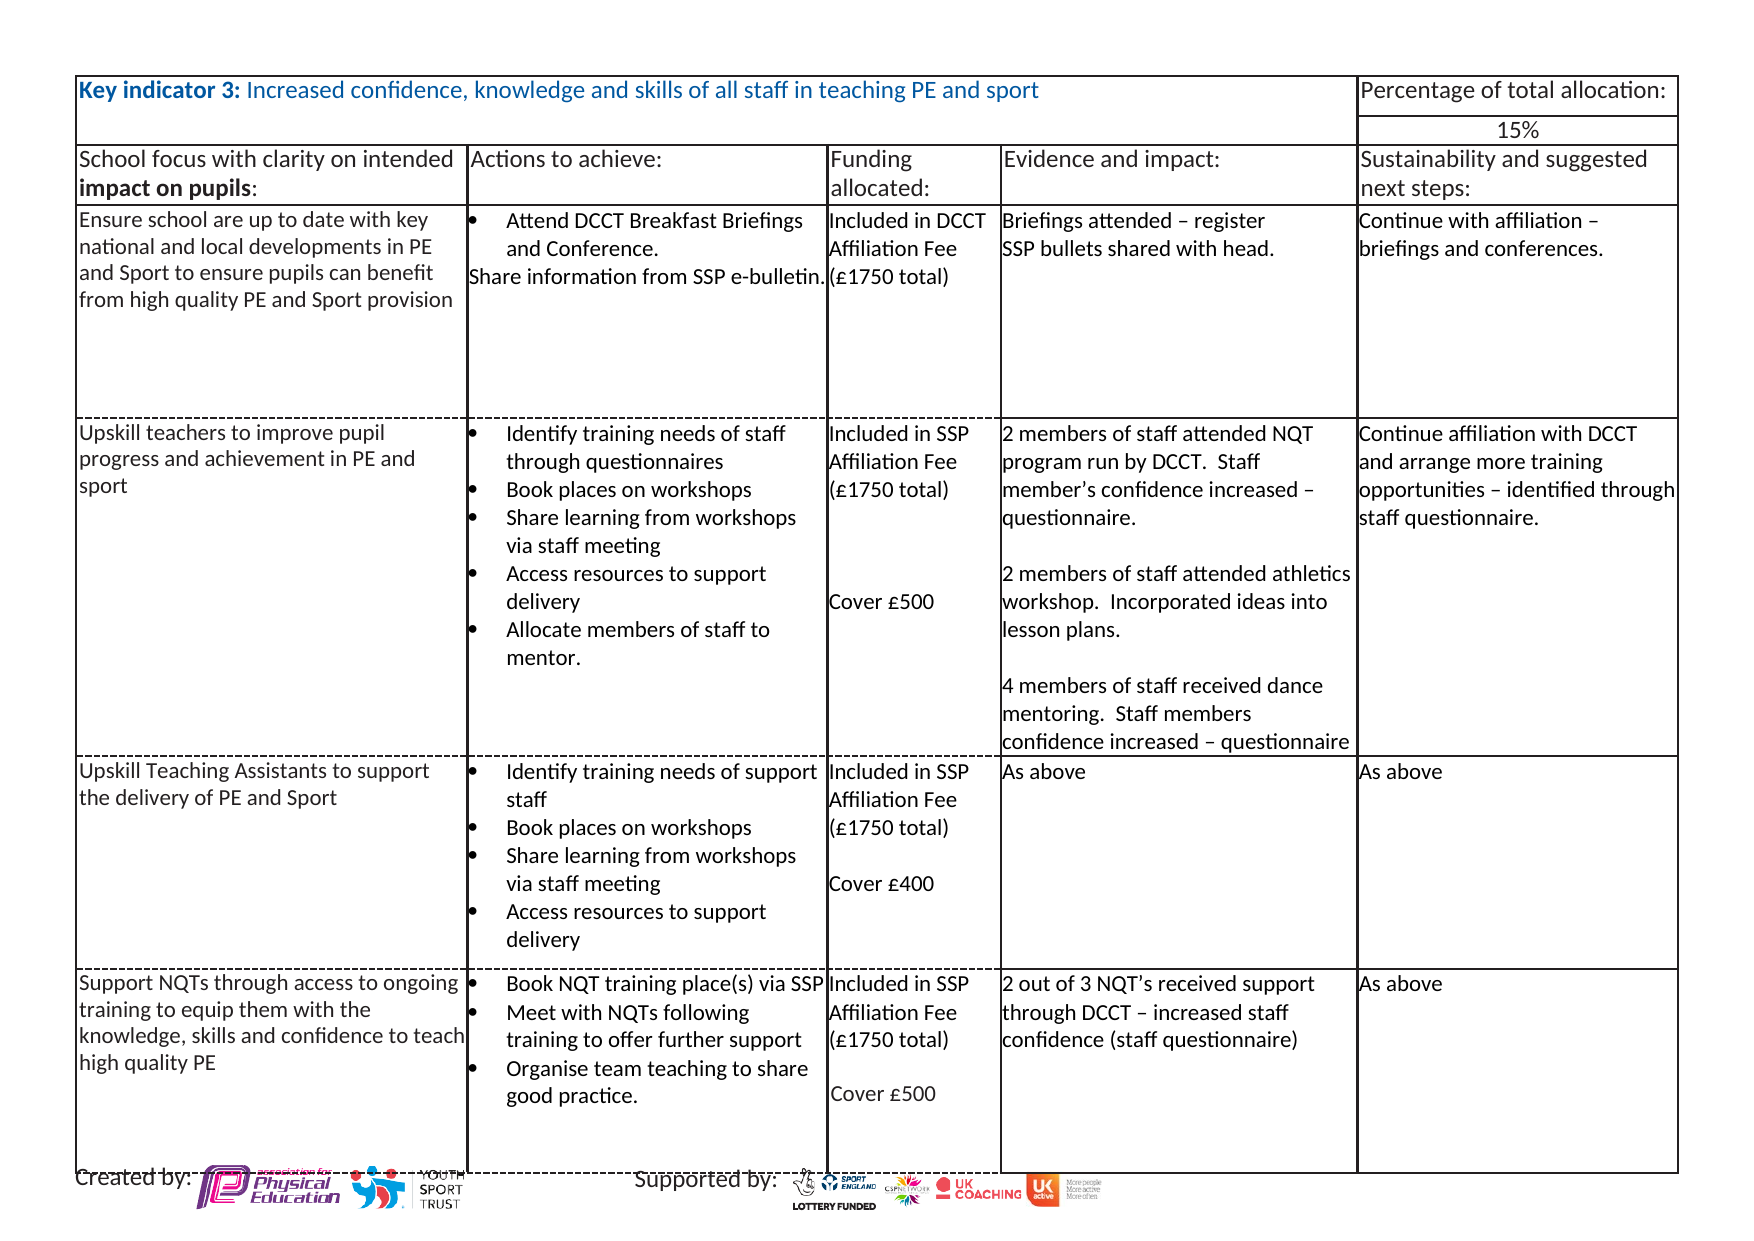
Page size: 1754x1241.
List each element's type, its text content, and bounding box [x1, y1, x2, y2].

picture [841, 1176, 876, 1189]
table_cell Actions to achieve: [469, 146, 826, 204]
picture [350, 1172, 464, 1209]
table_cell Sustainability and suggested next steps: [1359, 146, 1677, 204]
table_cell 15% [1359, 117, 1677, 144]
table_cell Ensure school are up to date with key national and local developments in PE and Sport to ensure pupils can benefit from high quality PE and Sport provision [77, 206, 466, 417]
table_cell Funding allocated: [829, 146, 1000, 204]
table_cell As above [1002, 757, 1356, 967]
table_cell School focus with clarity on intended impact on pupils: [77, 146, 466, 204]
table_cell Identify training needs of staff through questionnaires Book places on workshops Share learning from workshops via staff meeting Access resources to support delivery Allocate members of staff to mentor. [469, 417, 826, 755]
picture [250, 1172, 340, 1203]
picture [366, 1186, 390, 1209]
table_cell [469, 968, 826, 1172]
picture [955, 1179, 1022, 1199]
table_header Key indicator 3: Increased confidence, knowledge and skills of all staff in teaching PE and sport [77, 77, 1356, 144]
table_cell Upskill teachers to improve pupil progress and achievement in PE and sport [77, 417, 466, 755]
table_cell Upskill Teaching Assistants to support the delivery of PE and Sport [77, 755, 466, 967]
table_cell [829, 968, 1000, 1172]
table_cell As above [1359, 757, 1677, 967]
table_cell Identify training needs of support staff Book places on workshops Share learning from workshops via staff meeting Access resources to support delivery [469, 755, 826, 967]
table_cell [1002, 970, 1356, 1172]
table_cell Briefings attended – register SSP bullets shared with head. [1002, 206, 1356, 417]
table_cell Included in DCCT Affiliation Fee (£1750 total) [829, 206, 1000, 417]
table_cell Continue with affiliation – briefings and conferences. [1359, 206, 1677, 417]
picture [203, 1172, 246, 1208]
table_cell 2 members of staff attended NQT program run by DCCT. Staff member’s confidence increased – questionnaire. 2 members of staff attended athletics workshop. Incorporated ideas into lesson plans. 4 members of staff received dance mentoring. Staff members confidence increased – questionnaire [1002, 419, 1356, 755]
table_cell Included in SSP Affiliation Fee (£1750 total) Cover £400 [829, 755, 1000, 967]
picture [936, 1177, 951, 1199]
picture [821, 1174, 838, 1191]
picture [1025, 1174, 1102, 1207]
table_cell As above [1359, 970, 1677, 1172]
table_header Percentage of total allocation: [1359, 77, 1677, 114]
table_cell Continue affiliation with DCCT and arrange more training opportunities – identified through staff questionnaire. [1359, 419, 1677, 755]
picture [885, 1172, 930, 1212]
table_cell Evidence and impact: [1002, 146, 1356, 204]
table_cell Included in SSP Affiliation Fee (£1750 total) Cover £500 [829, 417, 1000, 755]
table_cell Attend DCCT Breakfast Briefings and Conference. Share information from SSP e-bulletin. [469, 206, 826, 417]
picture [793, 1172, 815, 1196]
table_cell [77, 968, 466, 1172]
